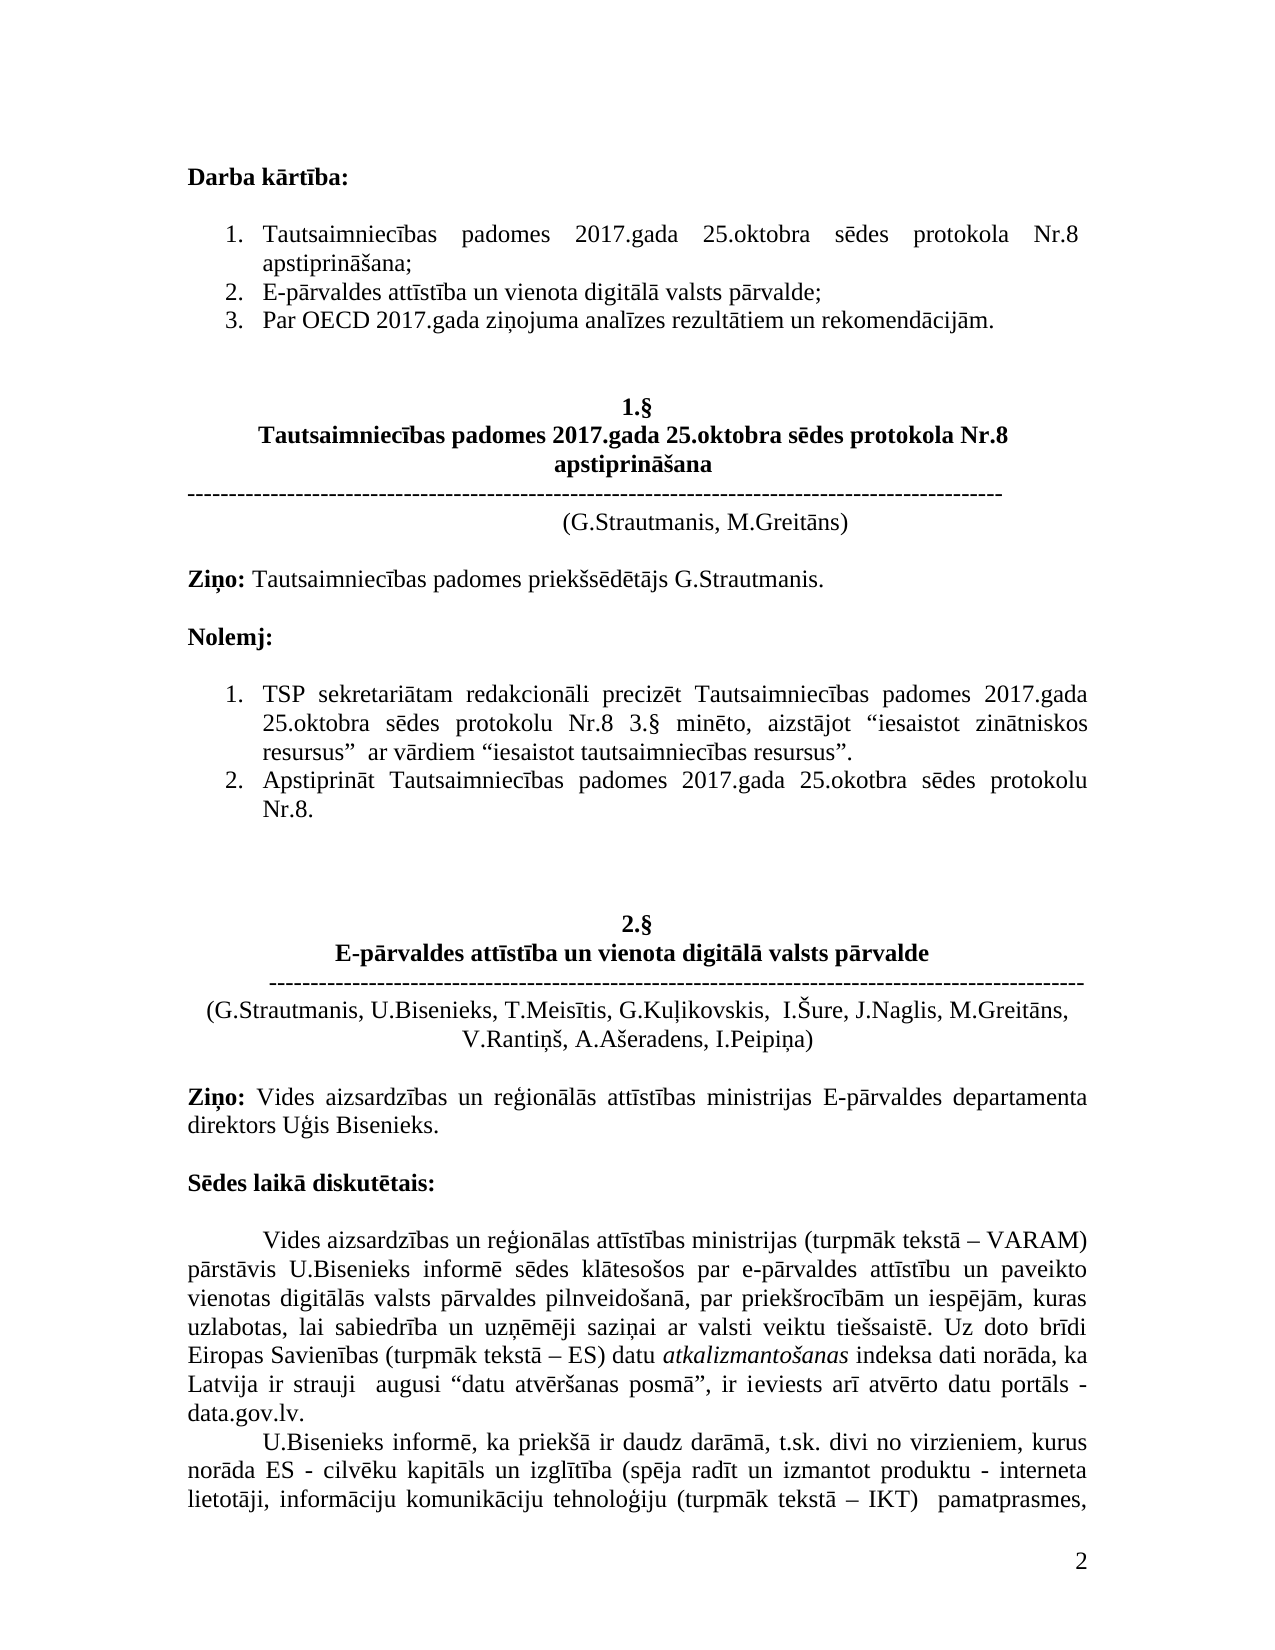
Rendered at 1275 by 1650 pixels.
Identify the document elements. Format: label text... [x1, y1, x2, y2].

list (G.Strautmanis, M.Greitāns) [487, 507, 1087, 535]
list Apstiprināt Tautsaimniecības padomes 2017.gada 25.okotbra sēdes protokolu Nr.8. [225, 765, 1088, 823]
text Sēdes laikā diskutētais: [187, 1168, 1088, 1197]
text 2.§ [187, 909, 1087, 938]
text E-pārvaldes attīstība un vienota digitālā valsts pārvalde [335, 938, 1088, 967]
list Par OECD 2017.gada ziņojuma analīzes rezultātiem un rekomendācijām. [225, 305, 1088, 334]
text Nolemj: [187, 622, 1088, 650]
list TSP sekretariātam redakcionāli precizēt Tautsaimniecības padomes 2017.gada 25.oktobra sēdes protokolu Nr.8 3.§ minēto, aizstājot “iesaistot zinātniskos resursus” ar vārdiem “iesaistot tautsaimniecības resursus”. [225, 679, 1088, 765]
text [187, 1427, 1088, 1513]
text 1.§ [187, 392, 1087, 420]
list Tautsaimniecības padomes 2017.gada 25.oktobra sēdes protokola Nr.8 apstiprināšana; [225, 219, 1079, 277]
list -------------------------------------------------------------------------------------------------- [262, 967, 1088, 995]
text (G.Strautmanis, U.Bisenieks, T.Meisītis, G.Kuļikovskis, I.Šure, J.Naglis, M.Greitāns, V.Rantiņš, A.Ašeradens, I.Peipiņa) [187, 995, 1088, 1053]
list E-pārvaldes attīstība un vienota digitālā valsts pārvalde; [225, 277, 1088, 305]
text Ziņo: Tautsaimniecības padomes priekšsēdētājs G.Strautmanis. [187, 564, 1132, 593]
text Tautsaimniecības padomes 2017.gada 25.oktobra sēdes protokola Nr.8 apstiprināšana [187, 420, 1079, 478]
text Vides aizsardzības un reģionālas attīstības ministrijas (turpmāk tekstā – VARAM) pārstāvis U.Bisenieks informē sēdes klātesošos par e-pārvaldes attīstību un paveikto vienotas digitālās valsts pārvaldes pilnveidošanā, par priekšrocībām un iespējām, kuras uzlabotas, lai sabiedrība un uzņēmēji saziņai ar valsti veiktu tiešsaistē. Uz doto brīdi Eiropas Savienības (turpmāk tekstā – ES) datu atkalizmantošanas indeksa dati norāda, ka Latvija ir strauji augusi “datu atvēršanas posmā”, ir ieviests arī atvērto datu portāls - data.gov.lv. [187, 1225, 1088, 1427]
list Ziņo: Vides aizsardzības un reģionālās attīstības ministrijas E-pārvaldes departamenta direktors Uģis Bisenieks. [187, 1082, 1088, 1139]
text Darba kārtība: [187, 162, 1088, 190]
text -------------------------------------------------------------------------------------------------- [187, 478, 1087, 507]
